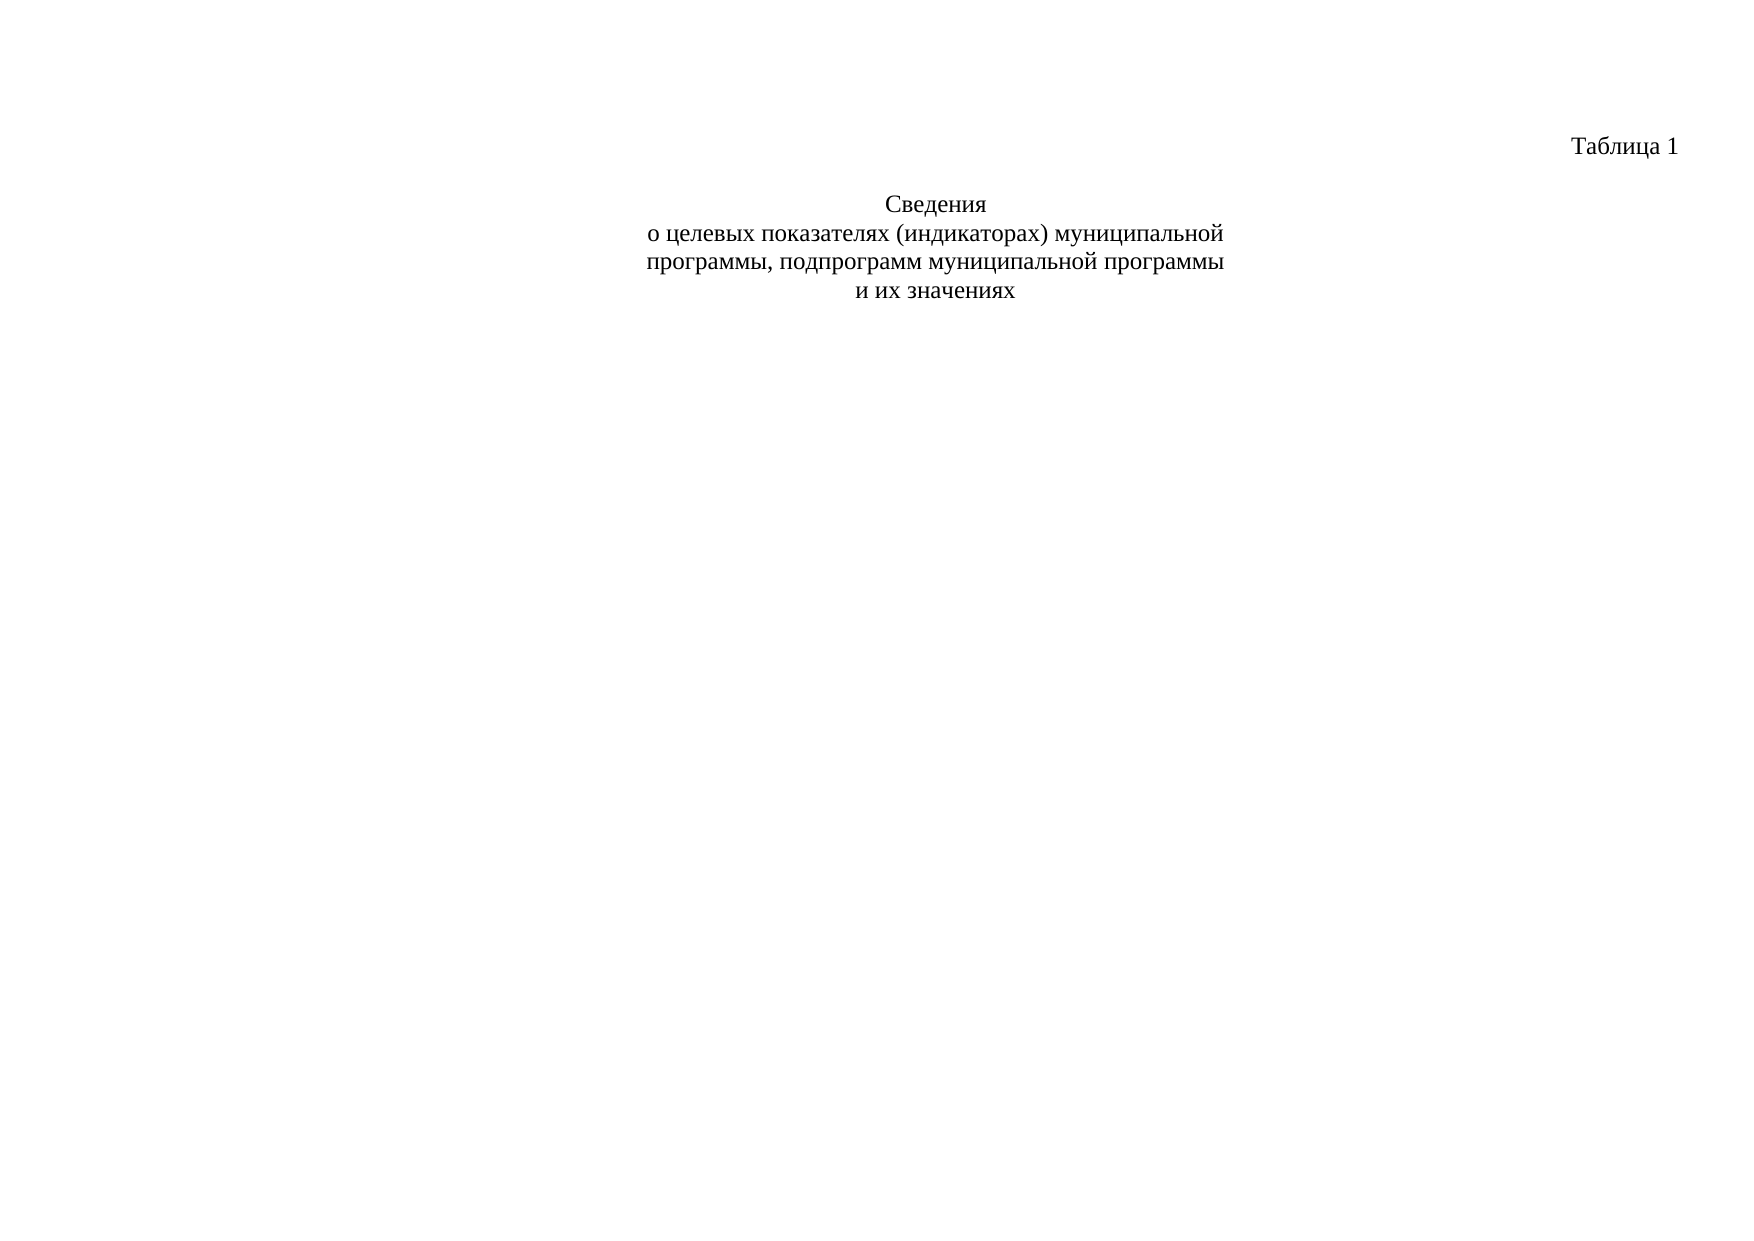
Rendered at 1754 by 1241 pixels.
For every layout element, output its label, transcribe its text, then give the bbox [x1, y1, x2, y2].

text Сведения [118, 189, 1679, 218]
text и их значениях [118, 275, 1679, 304]
text программы, подпрограмм муниципальной программы [118, 246, 1679, 275]
text о целевых показателях (индикаторах) муниципальной [118, 218, 1679, 246]
text Таблица 1 [118, 131, 1679, 160]
